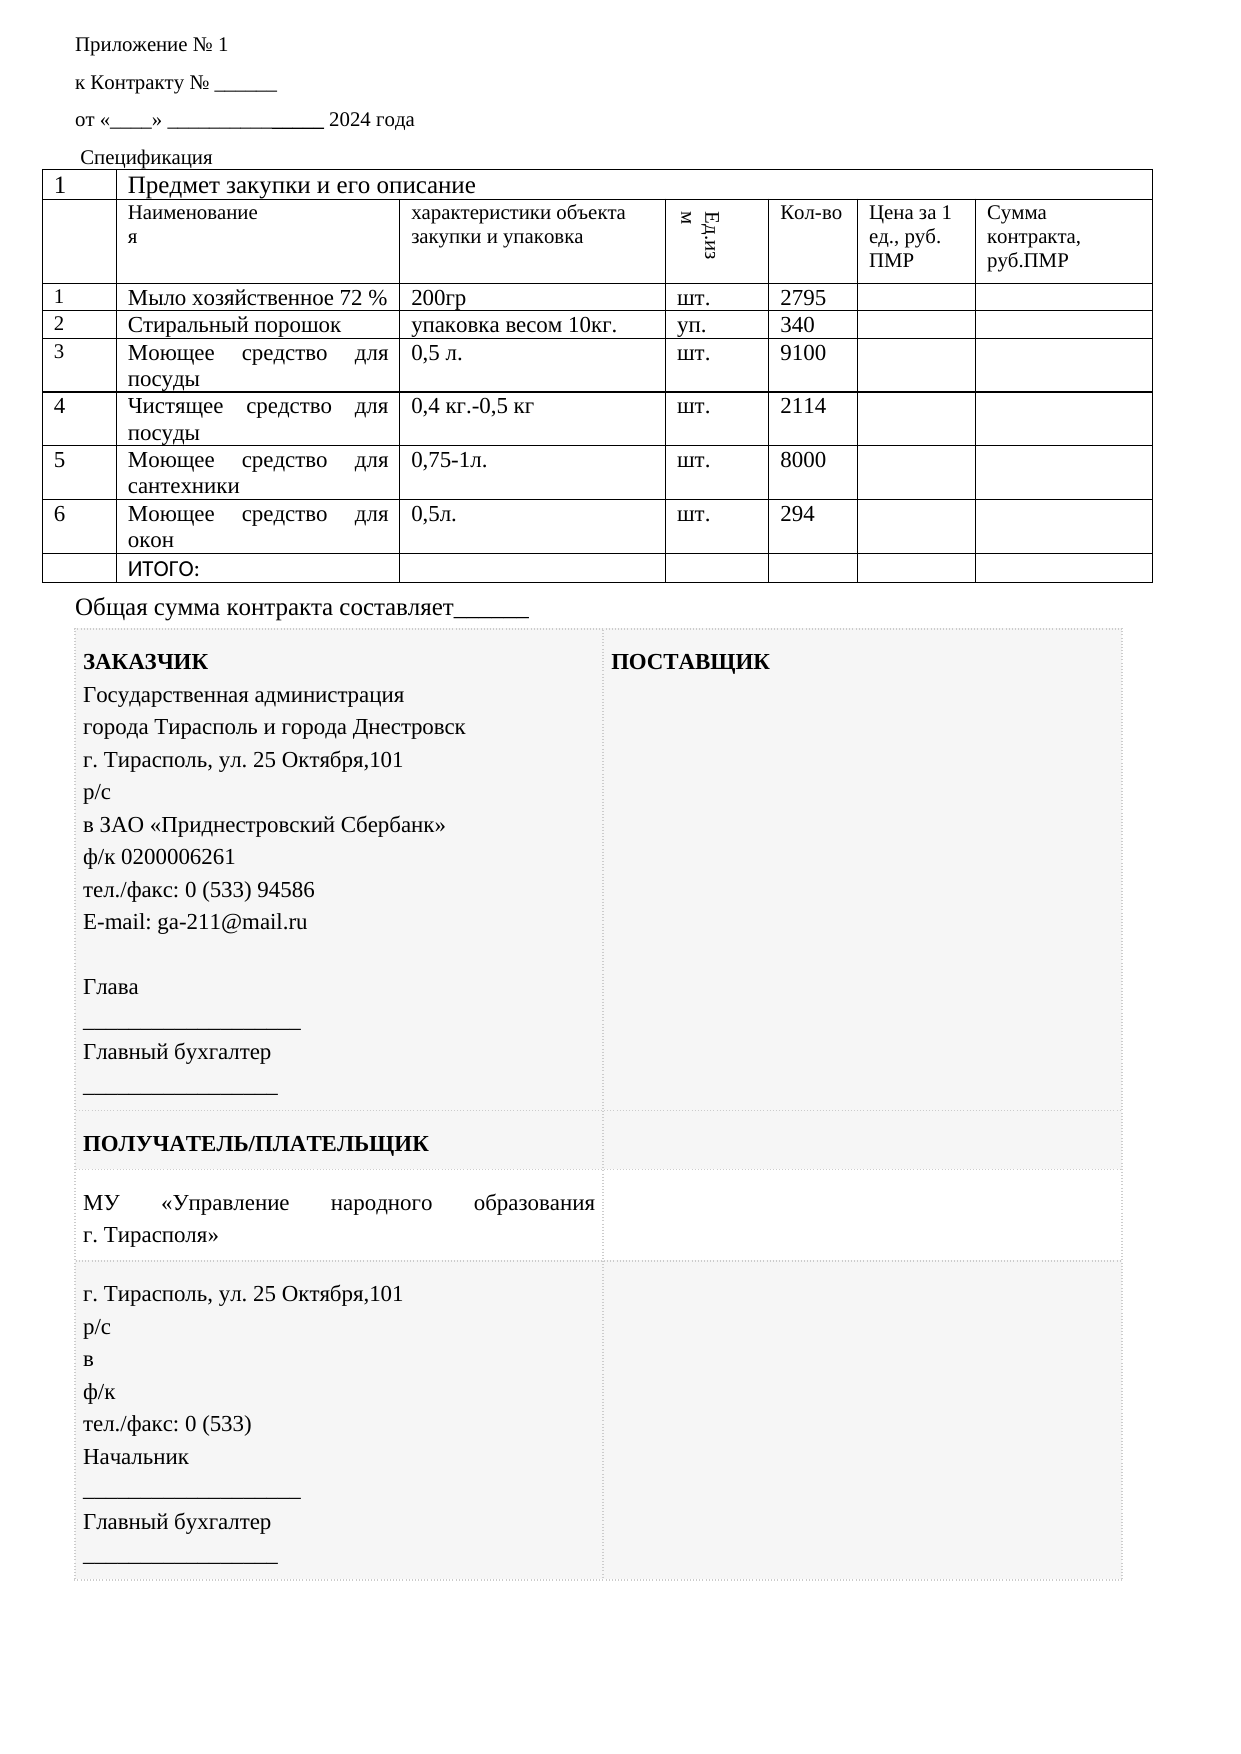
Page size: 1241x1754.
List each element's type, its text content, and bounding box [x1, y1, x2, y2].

table_header Предмет закупки и его описание [117, 170, 1152, 198]
table_cell Наименование я [117, 200, 399, 283]
table_cell [400, 554, 665, 582]
table_cell 2795 [769, 284, 857, 310]
table_cell 5 [43, 446, 116, 499]
table_cell 294 [769, 500, 857, 553]
table_cell Мыло хозяйственное 72 % [117, 284, 399, 310]
table_cell [603, 1110, 1122, 1169]
table_cell шт. [666, 500, 768, 553]
table_cell [43, 200, 116, 283]
table_cell [976, 554, 1152, 582]
table_cell [858, 393, 975, 445]
table_cell шт. [666, 446, 768, 499]
text к Контракту № ______ [75, 56, 1165, 94]
table_cell 0,75-1л. [400, 446, 665, 499]
table_cell г. Тирасполь, ул. 25 Октября,101 р/с в ф/к тел./факс: 0 (533) Начальник ___________________ Главный бухгалтер _________________ [75, 1260, 603, 1579]
table_cell [976, 339, 1152, 391]
table_cell [603, 1260, 1122, 1579]
table_cell Моющее средство для посуды [117, 339, 399, 391]
table_cell Кол-во [769, 200, 857, 283]
table_cell 1 [43, 284, 116, 310]
table_cell Стиральный порошок [117, 311, 399, 338]
table_cell ИТОГО: [117, 554, 399, 582]
table_cell Цена за 1 ед., руб. ПМР [858, 200, 975, 283]
table_cell 2114 [769, 393, 857, 445]
table_cell 3 [43, 339, 116, 391]
table_cell Ед.изм [666, 200, 768, 283]
table_cell [43, 554, 116, 582]
table_cell уп. [666, 311, 768, 338]
table_cell [976, 446, 1152, 499]
table_cell 340 [769, 311, 857, 338]
table_cell [858, 554, 975, 582]
table_cell [976, 284, 1152, 310]
table_cell [666, 554, 768, 582]
table_cell [603, 1169, 1122, 1260]
table_cell шт. [666, 393, 768, 445]
text от «____» _______________ 2024 года [75, 94, 1165, 131]
table_cell 0,4 кг.-0,5 кг [400, 393, 665, 445]
table_cell 8000 [769, 446, 857, 499]
text Общая сумма контракта составляет______ [75, 583, 1165, 620]
table_cell шт. [666, 339, 768, 391]
table_cell 0,5л. [400, 500, 665, 553]
table_header ПОСТАВЩИК [603, 628, 1122, 1110]
table_cell упаковка весом 10кг. [400, 311, 665, 338]
table_cell 0,5 л. [400, 339, 665, 391]
table_cell 200гр [400, 284, 665, 310]
table_cell 9100 [769, 339, 857, 391]
table_cell ПОЛУЧАТЕЛЬ/ПЛАТЕЛЬЩИК [75, 1110, 603, 1169]
table_cell [976, 500, 1152, 553]
table_cell 4 [43, 393, 116, 445]
table_cell [858, 446, 975, 499]
table_header ЗАКАЗЧИК Государственная администрация города Тирасполь и города Днестровск г. Тирасполь, ул. 25 Октября,101 р/с в ЗАО «Приднестровский Сбербанк» ф/к 0200006261 тел./факс: 0 (533) 94586 E-mail: ga-211@mail.ru Глава ___________________ Главный бухгалтер _________________ [75, 628, 603, 1110]
table_header 1 [43, 170, 116, 198]
table_cell Моющее средство для сантехники [117, 446, 399, 499]
table_cell [858, 311, 975, 338]
table_cell [976, 393, 1152, 445]
table_cell [858, 284, 975, 310]
text Приложение № 1 [75, 19, 1165, 56]
table_cell Сумма контракта, руб.ПМР [976, 200, 1152, 283]
table_cell шт. [666, 284, 768, 310]
table_cell МУ «Управление народного образования г. Тирасполя» [75, 1169, 603, 1260]
text Спецификация [75, 131, 1165, 169]
table_cell характеристики объекта закупки и упаковка [400, 200, 665, 283]
table_cell 6 [43, 500, 116, 553]
table_cell Моющее средство для окон [117, 500, 399, 553]
table_cell [976, 311, 1152, 338]
table_cell [769, 554, 857, 582]
table_cell [858, 500, 975, 553]
table_cell 2 [43, 311, 116, 338]
table_cell [858, 339, 975, 391]
table_cell Чистящее средство для посуды [117, 393, 399, 445]
